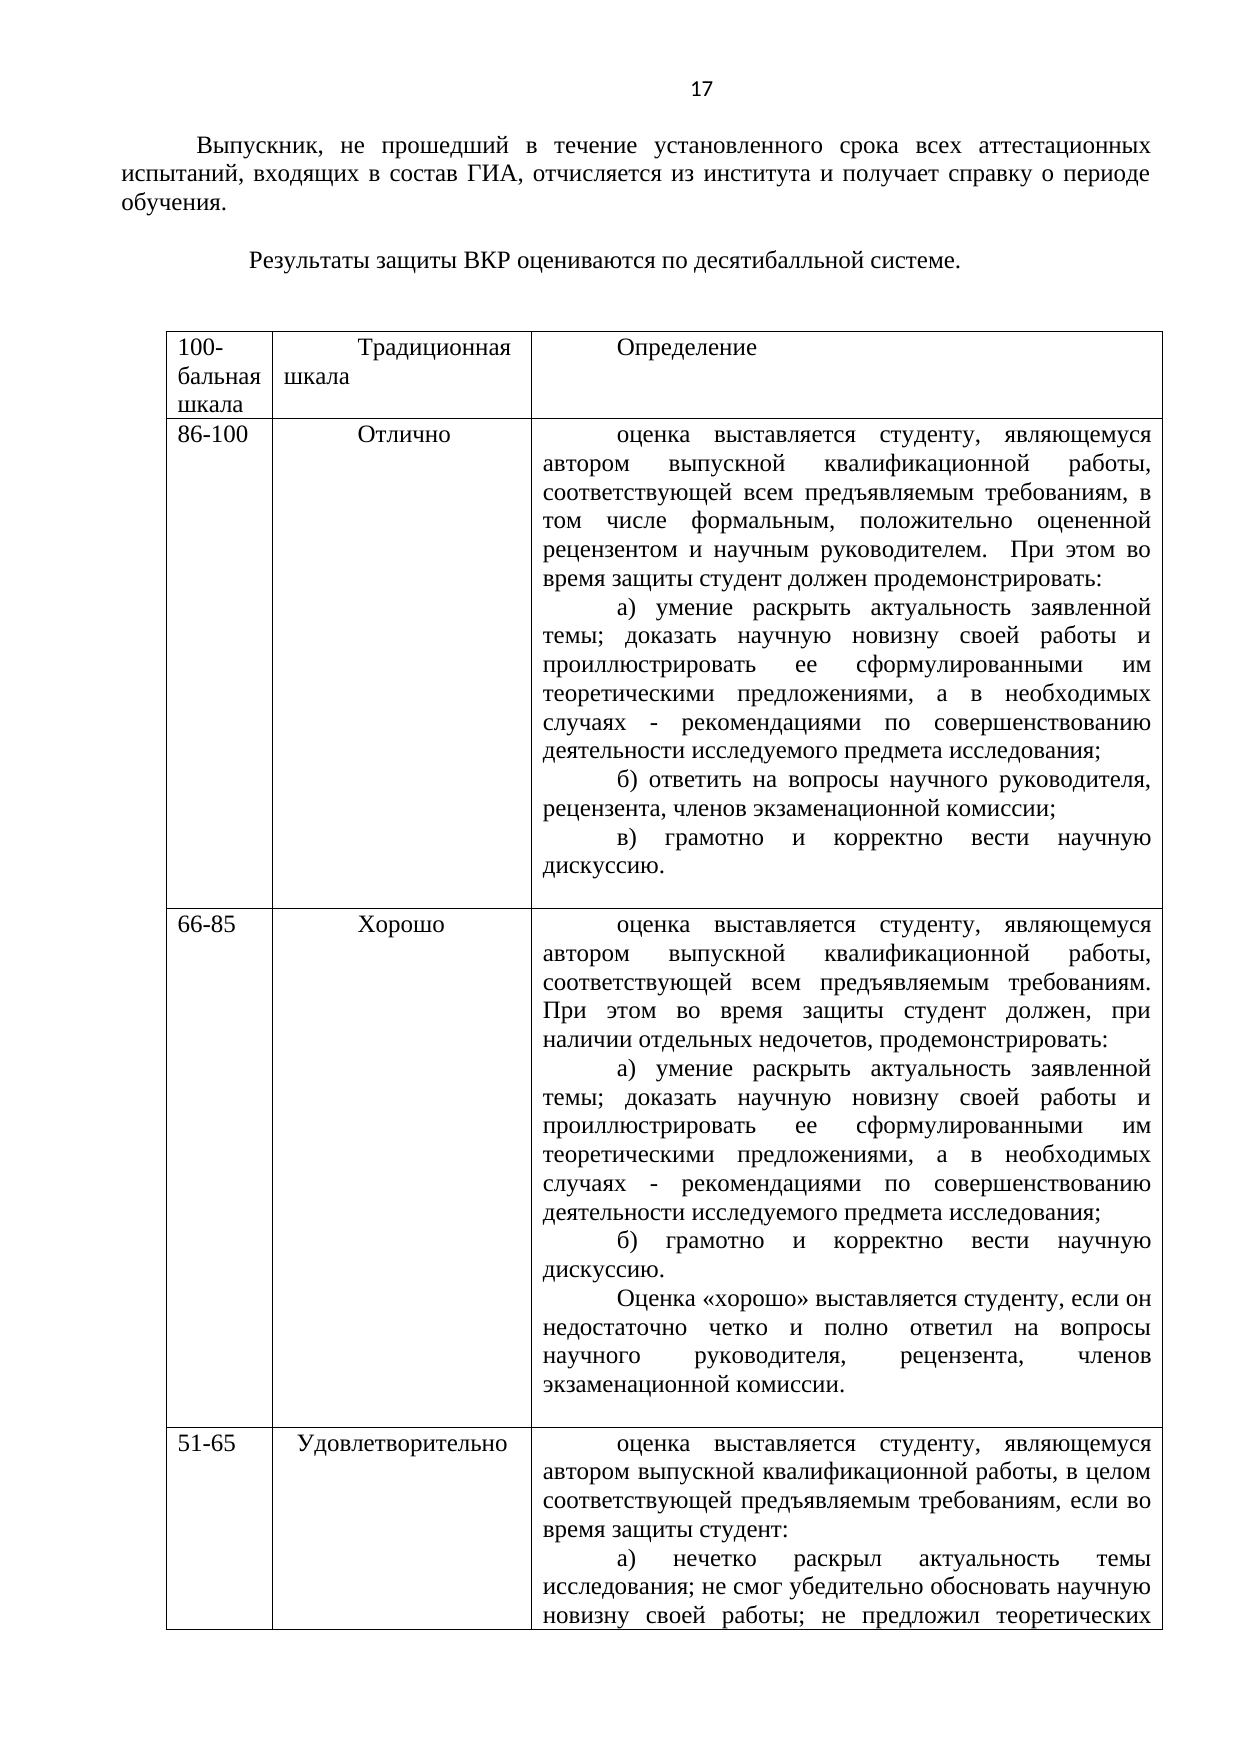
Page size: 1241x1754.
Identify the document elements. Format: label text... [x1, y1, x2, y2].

table_header 100-бальная шкала [167, 332, 272, 418]
table_cell оценка выставляется студенту, являющемуся автором выпускной квалификационной работы, соответствующей всем предъявляемым требованиям, в том числе формальным, положительно оцененной рецензентом и научным руководителем. При этом во время защиты студент должен продемонстрировать: а) умение раскрыть актуальность заявленной темы; доказать научную новизну своей работы и проиллюстрировать ее сформулированными им теоретическими предложениями, а в необходимых случаях - рекомендациями по совершенствованию деятельности исследуемого предмета исследования; б) ответить на вопросы научного руководителя, рецензента, членов экзаменационной комиссии; в) грамотно и корректно вести научную дискуссию. [532, 419, 1162, 908]
text Результаты защиты ВКР оцениваются по десятибалльной системе. [177, 245, 1152, 273]
table_header Традиционная шкала [273, 332, 531, 418]
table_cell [532, 1428, 1162, 1629]
table_cell Удовлетворительно [273, 1428, 531, 1629]
table_cell 86-100 [167, 419, 272, 908]
table_cell Хорошо [273, 909, 531, 1427]
table_cell оценка выставляется студенту, являющемуся автором выпускной квалификационной работы, соответствующей всем предъявляемым требованиям. При этом во время защиты студент должен, при наличии отдельных недочетов, продемонстрировать: а) умение раскрыть актуальность заявленной темы; доказать научную новизну своей работы и проиллюстрировать ее сформулированными им теоретическими предложениями, а в необходимых случаях - рекомендациями по совершенствованию деятельности исследуемого предмета исследования; б) грамотно и корректно вести научную дискуссию. Оценка «хорошо» выставляется студенту, если он недостаточно четко и полно ответил на вопросы научного руководителя, рецензента, членов экзаменационной комиссии. [532, 909, 1162, 1427]
text Выпускник, не прошедший в течение установленного срока всех аттестационных испытаний, входящих в состав ГИА, отчисляется из института и получает справку о периоде обучения. [121, 130, 1152, 216]
table_cell Отлично [273, 419, 531, 908]
table_cell 66-85 [167, 909, 272, 1427]
table_cell 51-65 [167, 1428, 272, 1629]
table_header Определение [532, 332, 1162, 418]
